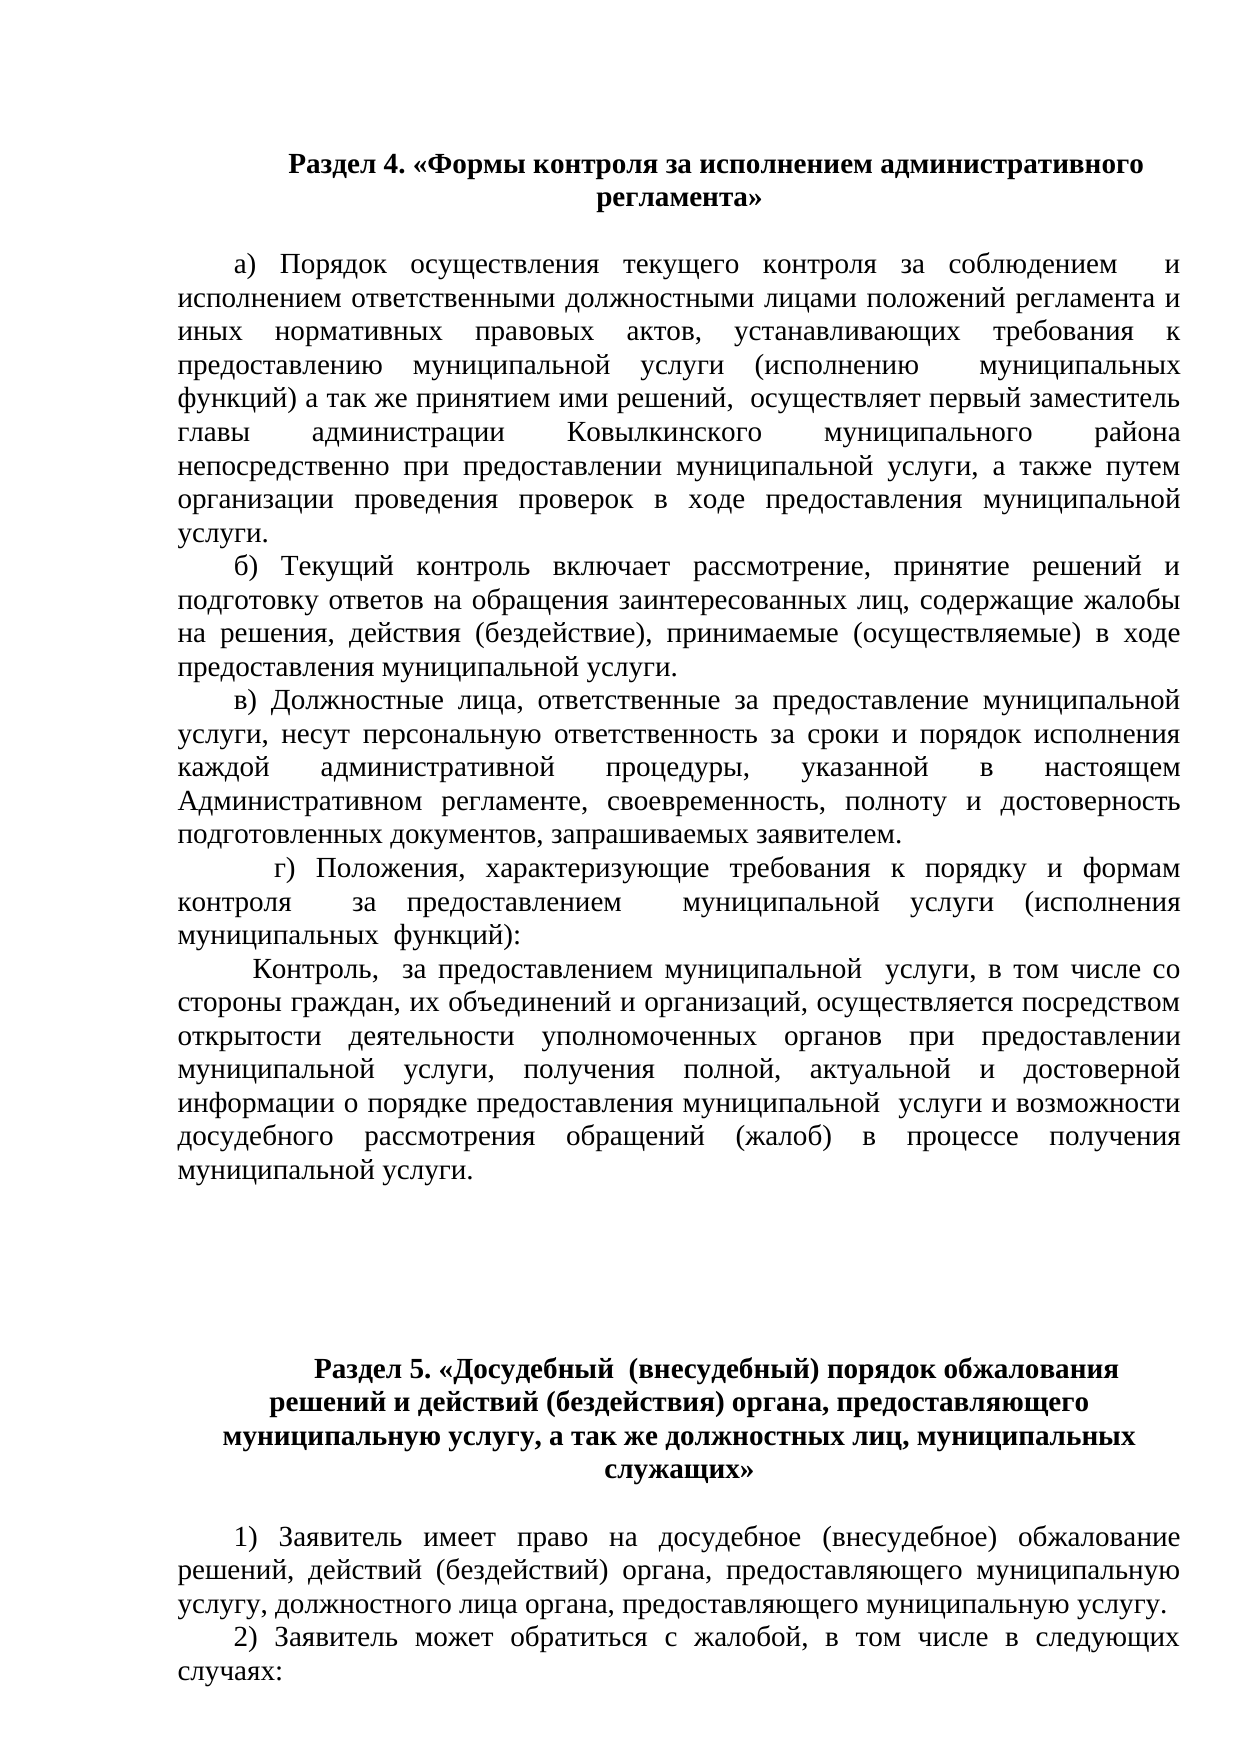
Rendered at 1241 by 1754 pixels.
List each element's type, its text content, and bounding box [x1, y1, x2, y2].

text 2) Заявитель может обратиться с жалобой, в том числе в следующих случаях: [177, 1619, 1181, 1686]
text Раздел 4. «Формы контроля за исполнением административного регламента» [177, 146, 1181, 213]
text б) Текущий контроль включает рассмотрение, принятие решений и подготовку ответов на обращения заинтересованных лиц, содержащие жалобы на решения, действия (бездействие), принимаемые (осуществляемые) в ходе предоставления муниципальной услуги. [177, 548, 1181, 682]
text в) Должностные лица, ответственные за предоставление муниципальной услуги, несут персональную ответственность за сроки и порядок исполнения каждой административной процедуры, указанной в настоящем Административном регламенте, своевременность, полноту и достоверность подготовленных документов, запрашиваемых заявителем. [177, 682, 1181, 850]
text Раздел 5. «Досудебный (внесудебный) порядок обжалования решений и действий (бездействия) органа, предоставляющего муниципальную услугу, а так же должностных лиц, муниципальных служащих» [177, 1351, 1181, 1485]
text Контроль, за предоставлением муниципальной услуги, в том числе со стороны граждан, их объединений и организаций, осуществляется посредством открытости деятельности уполномоченных органов при предоставлении муниципальной услуги, получения полной, актуальной и достоверной информации о порядке предоставления муниципальной услуги и возможности досудебного рассмотрения обращений (жалоб) в процессе получения муниципальной услуги. [177, 951, 1181, 1186]
text г) Положения, характеризующие требования к порядку и формам контроля за предоставлением муниципальной услуги (исполнения муниципальных функций): [177, 850, 1181, 951]
text 1) Заявитель имеет право на досудебное (внесудебное) обжалование решений, действий (бездействий) органа, предоставляющего муниципальную услугу, должностного лица органа, предоставляющего муниципальную услугу. [177, 1519, 1181, 1619]
text а) Порядок осуществления текущего контроля за соблюдением и исполнением ответственными должностными лицами положений регламента и иных нормативных правовых актов, устанавливающих требования к предоставлению муниципальной услуги (исполнению муниципальных функций) а так же принятием ими решений, осуществляет первый заместитель главы администрации Ковылкинского муниципального района непосредственно при предоставлении муниципальной услуги, а также путем организации проведения проверок в ходе предоставления муниципальной услуги. [177, 246, 1181, 548]
